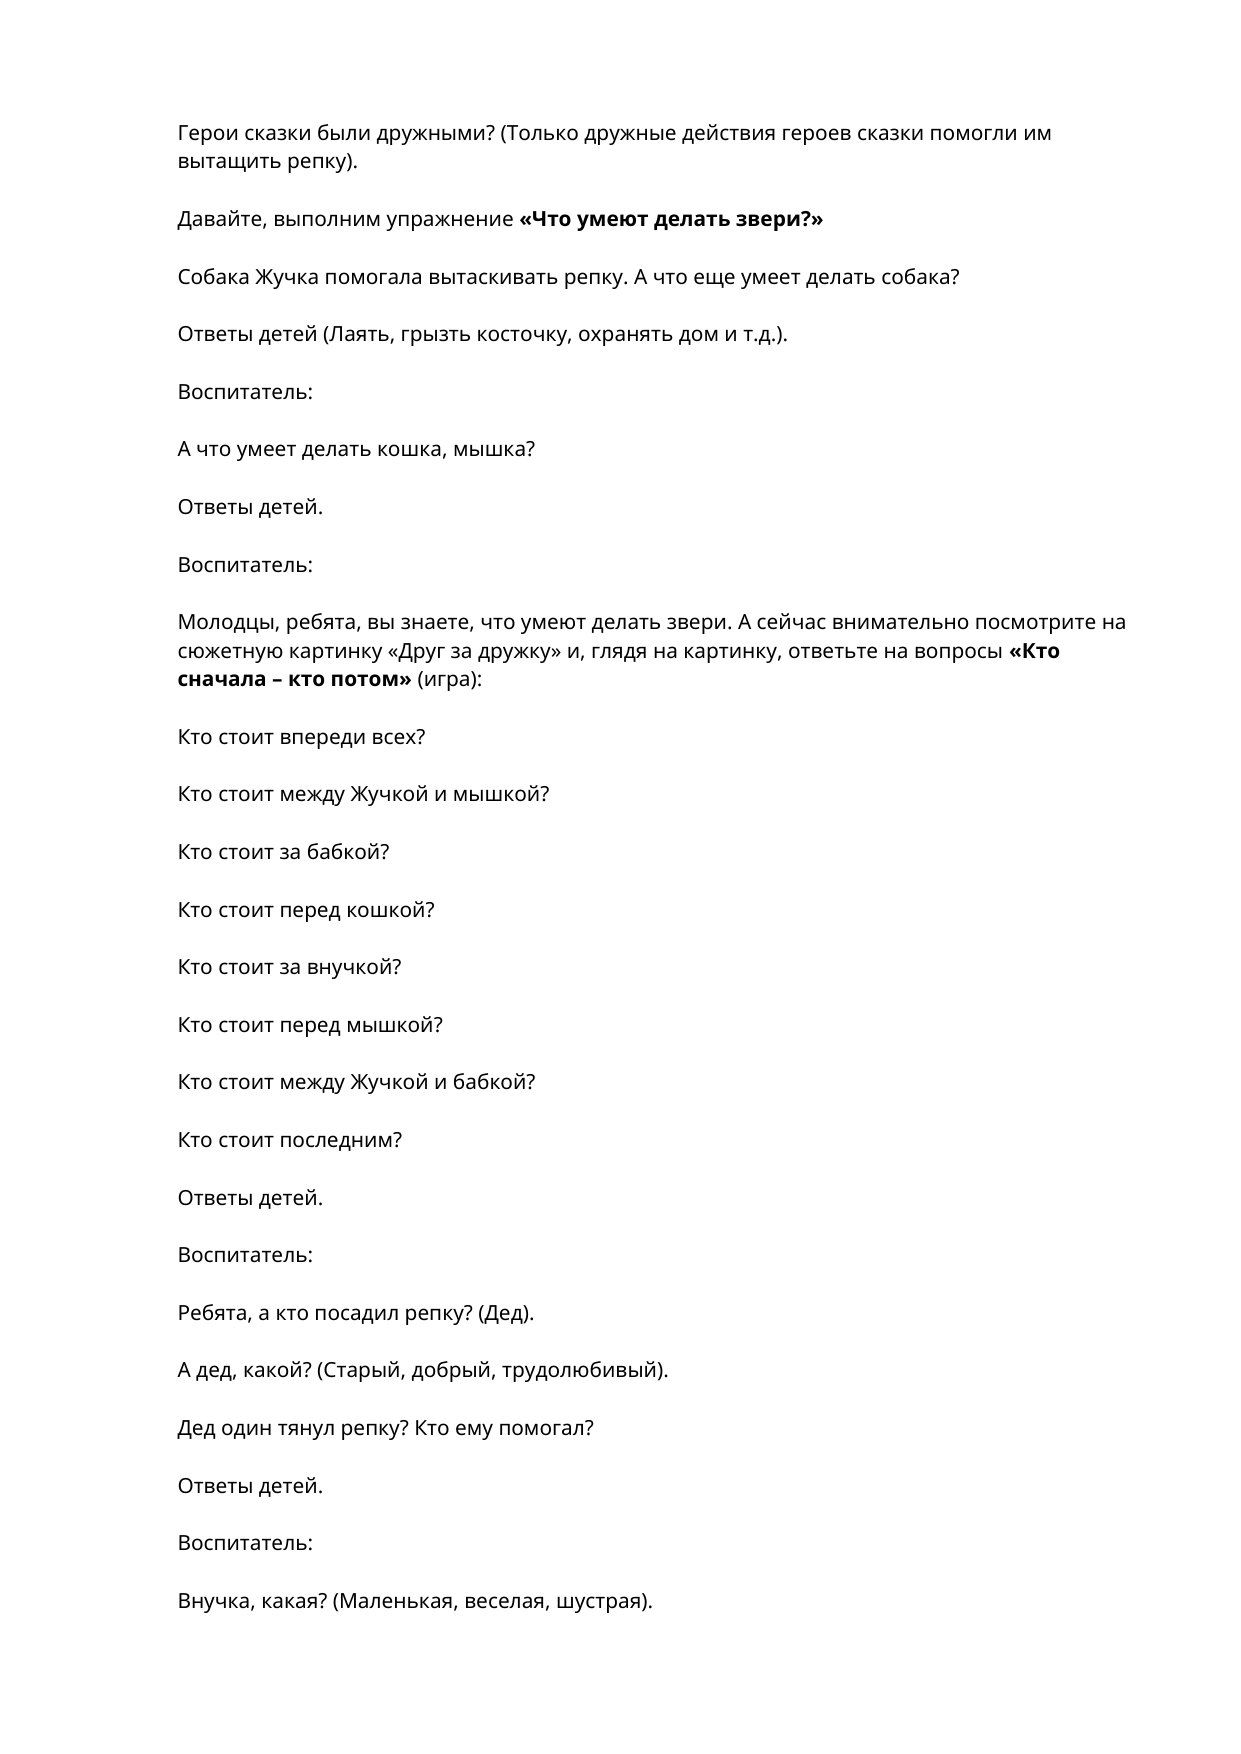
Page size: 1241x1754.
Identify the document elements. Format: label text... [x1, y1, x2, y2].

text Герои сказки были дружными? (Только дружные действия героев сказки помогли им вытащить репку). [177, 118, 1152, 175]
text Воспитатель: [177, 550, 1152, 578]
text Кто стоит перед кошкой? [177, 895, 1152, 923]
text Воспитатель: [177, 1240, 1152, 1269]
text Ребята, а кто посадил репку? (Дед). [177, 1298, 1152, 1326]
text Кто стоит за внучкой? [177, 952, 1152, 981]
text Внучка, какая? (Маленькая, веселая, шустрая). [177, 1586, 1152, 1614]
text Кто стоит перед мышкой? [177, 1010, 1152, 1038]
text Кто стоит между Жучкой и бабкой? [177, 1067, 1152, 1096]
text Кто стоит за бабкой? [177, 837, 1152, 866]
text Воспитатель: [177, 377, 1152, 405]
text Дед один тянул репку? Кто ему помогал? [177, 1413, 1152, 1442]
text Кто стоит между Жучкой и мышкой? [177, 779, 1152, 808]
text А дед, какой? (Старый, добрый, трудолюбивый). [177, 1356, 1152, 1384]
text Кто стоит впереди всех? [177, 722, 1152, 750]
text А что умеет делать кошка, мышка? [177, 434, 1152, 463]
text Воспитатель: [177, 1528, 1152, 1557]
text Ответы детей. [177, 492, 1152, 521]
text Кто стоит последним? [177, 1125, 1152, 1153]
text Собака Жучка помогала вытаскивать репку. А что еще умеет делать собака? [177, 262, 1152, 290]
text Ответы детей. [177, 1471, 1152, 1499]
text Давайте, выполним упражнение «Что умеют делать звери?» [177, 204, 1152, 233]
text Молодцы, ребята, вы знаете, что умеют делать звери. А сейчас внимательно посмотрите на сюжетную картинку «Друг за дружку» и, глядя на картинку, ответьте на вопросы «Кто сначала – кто потом» (игра): [177, 607, 1152, 693]
text Ответы детей. [177, 1183, 1152, 1211]
text Ответы детей (Лаять, грызть косточку, охранять дом и т.д.). [177, 319, 1152, 348]
